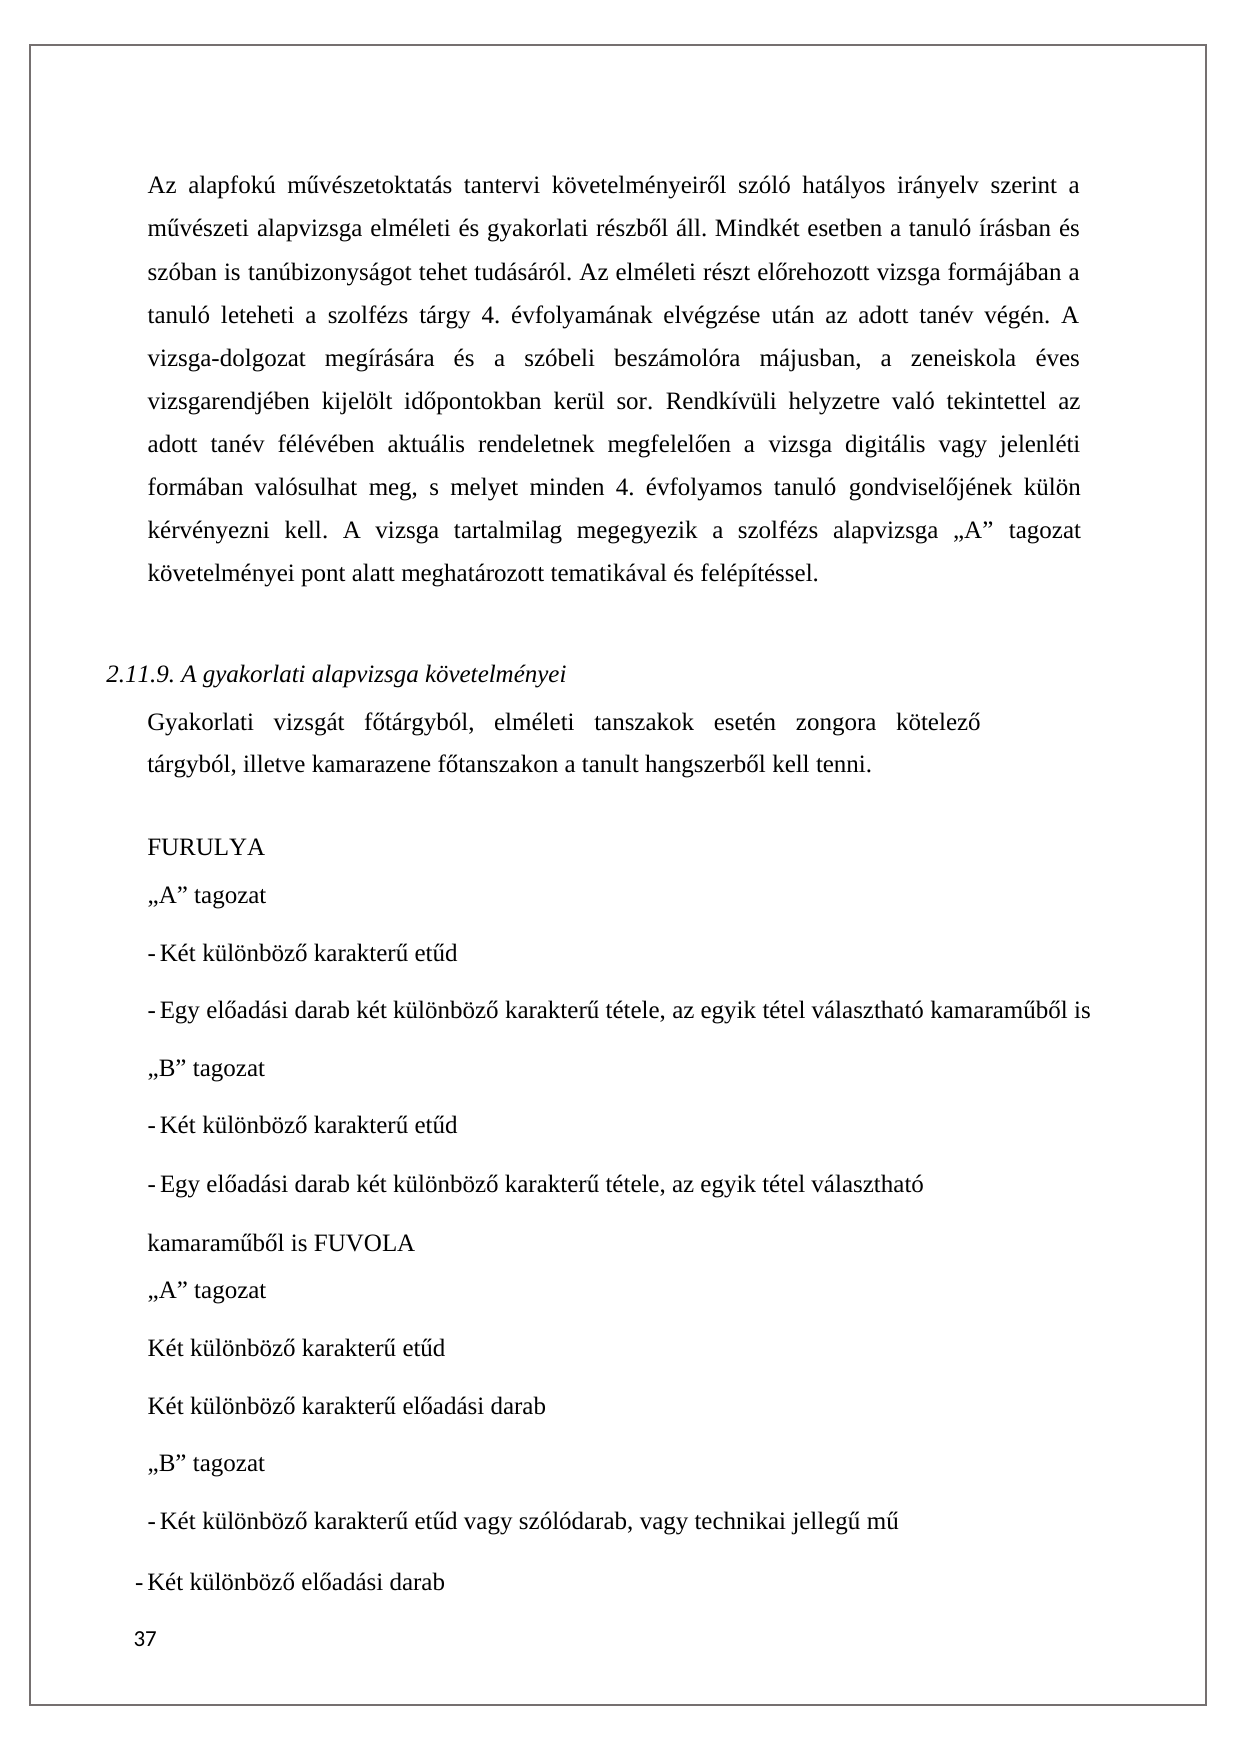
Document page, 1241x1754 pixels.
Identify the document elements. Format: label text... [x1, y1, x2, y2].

text Gyakorlati vizsgát főtárgyból, elméleti tanszakok esetén zongora kötelező tárgyból, illetve kamarazene főtanszakon a tanult hangszerből kell tenni. [147, 707, 981, 778]
text FURULYA [147, 832, 1105, 861]
list Két különböző karakterű etűd [147, 1111, 1105, 1139]
list Egy előadási darab két különböző karakterű tétele, az egyik tétel választható kamaraműből is FUVOLA [147, 1140, 1024, 1256]
list Két különböző karakterű etűd [147, 938, 1105, 967]
text Az alapfokú művészetoktatás tantervi követelményeiről szóló hatályos irányelv szerint a művészeti alapvizsga elméleti és gyakorlati részből áll. Mindkét esetben a tanuló írásban és szóban is tanúbizonyságot tehet tudásáról. Az elméleti részt előrehozott vizsga formájában a tanuló leteheti a szolfézs tárgy 4. évfolyamának elvégzése után az adott tanév végén. A vizsga-dolgozat megírására és a szóbeli beszámolóra májusban, a zeneiskola éves vizsgarendjében kijelölt időpontokban kerül sor. Rendkívüli helyzetre való tekintettel az adott tanév félévében aktuális rendeletnek megfelelően a vizsga digitális vagy jelenléti formában valósulhat meg, s melyet minden 4. évfolyamos tanuló gondviselőjének külön kérvényezni kell. A vizsga tartalmilag megegyezik a szolfézs alapvizsga „A” tagozat követelményei pont alatt meghatározott tematikával és felépítéssel. [147, 170, 1081, 587]
text Két különböző karakterű előadási darab [147, 1391, 1105, 1419]
text „B” tagozat [147, 1448, 1105, 1477]
list Egy előadási darab két különböző karakterű tétele, az egyik tétel választható kamaraműből is [147, 995, 1105, 1024]
text „A” tagozat [147, 880, 1105, 909]
subtitle 2.11.9. A gyakorlati alapvizsga követelményei [106, 659, 1105, 688]
text „B” tagozat [147, 1053, 1105, 1082]
text Két különböző karakterű etűd [147, 1333, 1105, 1362]
text „A” tagozat [147, 1276, 1105, 1304]
list Két különböző karakterű etűd vagy szólódarab, vagy technikai jellegű mű [147, 1506, 1105, 1535]
list Két különböző előadási darab [135, 1567, 1105, 1596]
